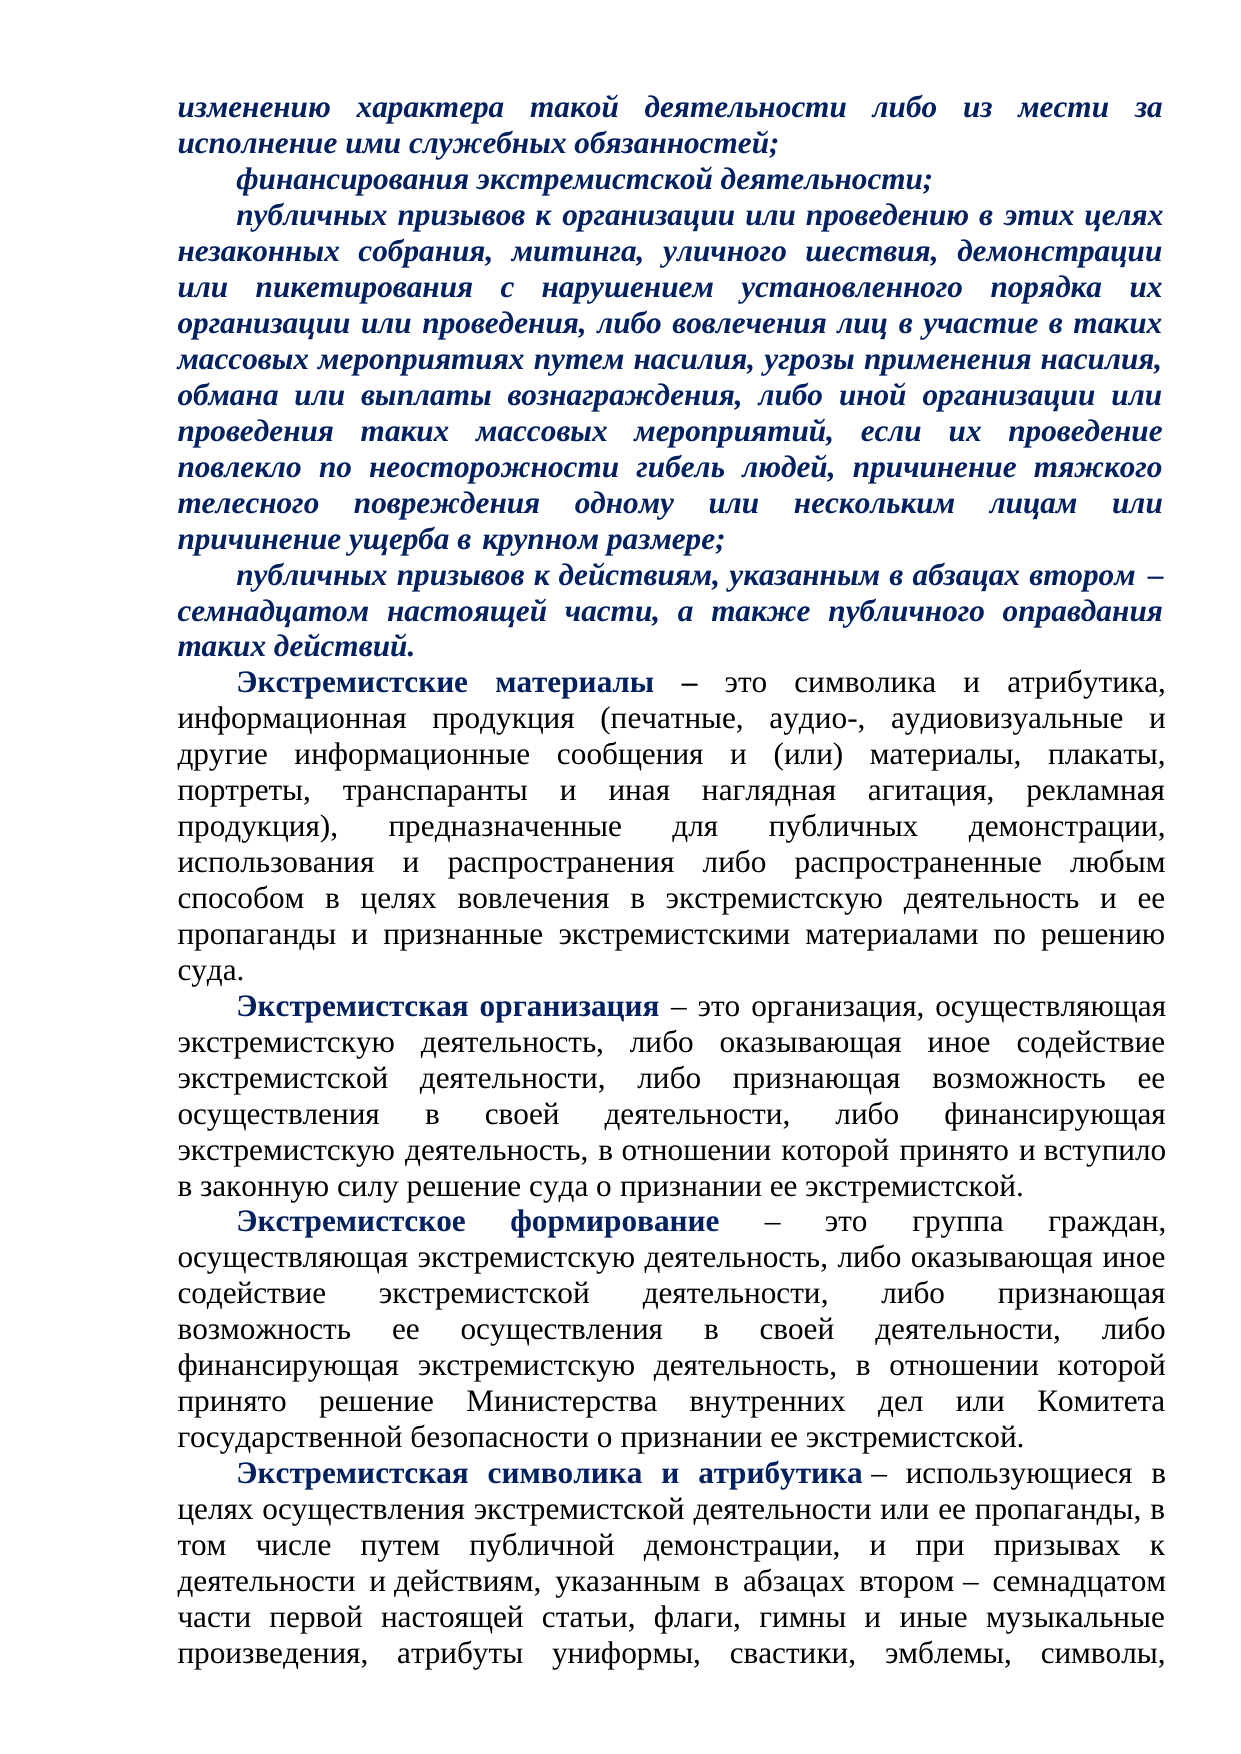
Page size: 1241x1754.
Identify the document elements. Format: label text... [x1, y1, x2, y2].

text Экстремистские материалы – это символика и атрибутика, информационная продукция (печатные, аудио-, аудиовизуальные и другие информационные сообщения и (или) материалы, плакаты, портреты, транспаранты и иная наглядная агитация, рекламная продукция), предназначенные для публичных демонстрации, использования и распространения либо распространенные любым способом в целях вовлечения в экстремистскую деятельность и ее пропаганды и признанные экстремистскими материалами по решению суда. [177, 664, 1166, 987]
text Экстремистская организация – это организация, осуществляющая экстремистскую деятельность, либо оказывающая иное содействие экстремистской деятельности, либо признающая возможность ее осуществления в своей деятельности, либо финансирующая экстремистскую деятельность, в отношении которой принято и вступило в законную силу решение суда о признании ее экстремистской. [177, 987, 1166, 1203]
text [177, 89, 1166, 161]
text публичных призывов к действиям, указанным в абзацах втором – семнадцатом настоящей части, а также публичного оправдания таких действий. [177, 556, 1166, 664]
text финансирования экстремистской деятельности; [177, 161, 1166, 196]
text Экстремистское формирование – это группа граждан, осуществляющая экстремистскую деятельность, либо оказывающая иное содействие экстремистской деятельности, либо признающая возможность ее осуществления в своей деятельности, либо финансирующая экстремистскую деятельность, в отношении которой принято решение Министерства внутренних дел или Комитета государственной безопасности о признании ее экстремистской. [177, 1203, 1166, 1454]
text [177, 1454, 1166, 1670]
text публичных призывов к организации или проведению в этих целях незаконных собрания, митинга, уличного шествия, демонстрации или пикетирования с нарушением установленного порядка их организации или проведения, либо вовлечения лиц в участие в таких массовых мероприятиях путем насилия, угрозы применения насилия, обмана или выплаты вознаграждения, либо иной организации или проведения таких массовых мероприятий, если их проведение повлекло по неосторожности гибель людей, причинение тяжкого телесного повреждения одному или нескольким лицам или причинение ущерба в крупном размере; [177, 196, 1166, 556]
